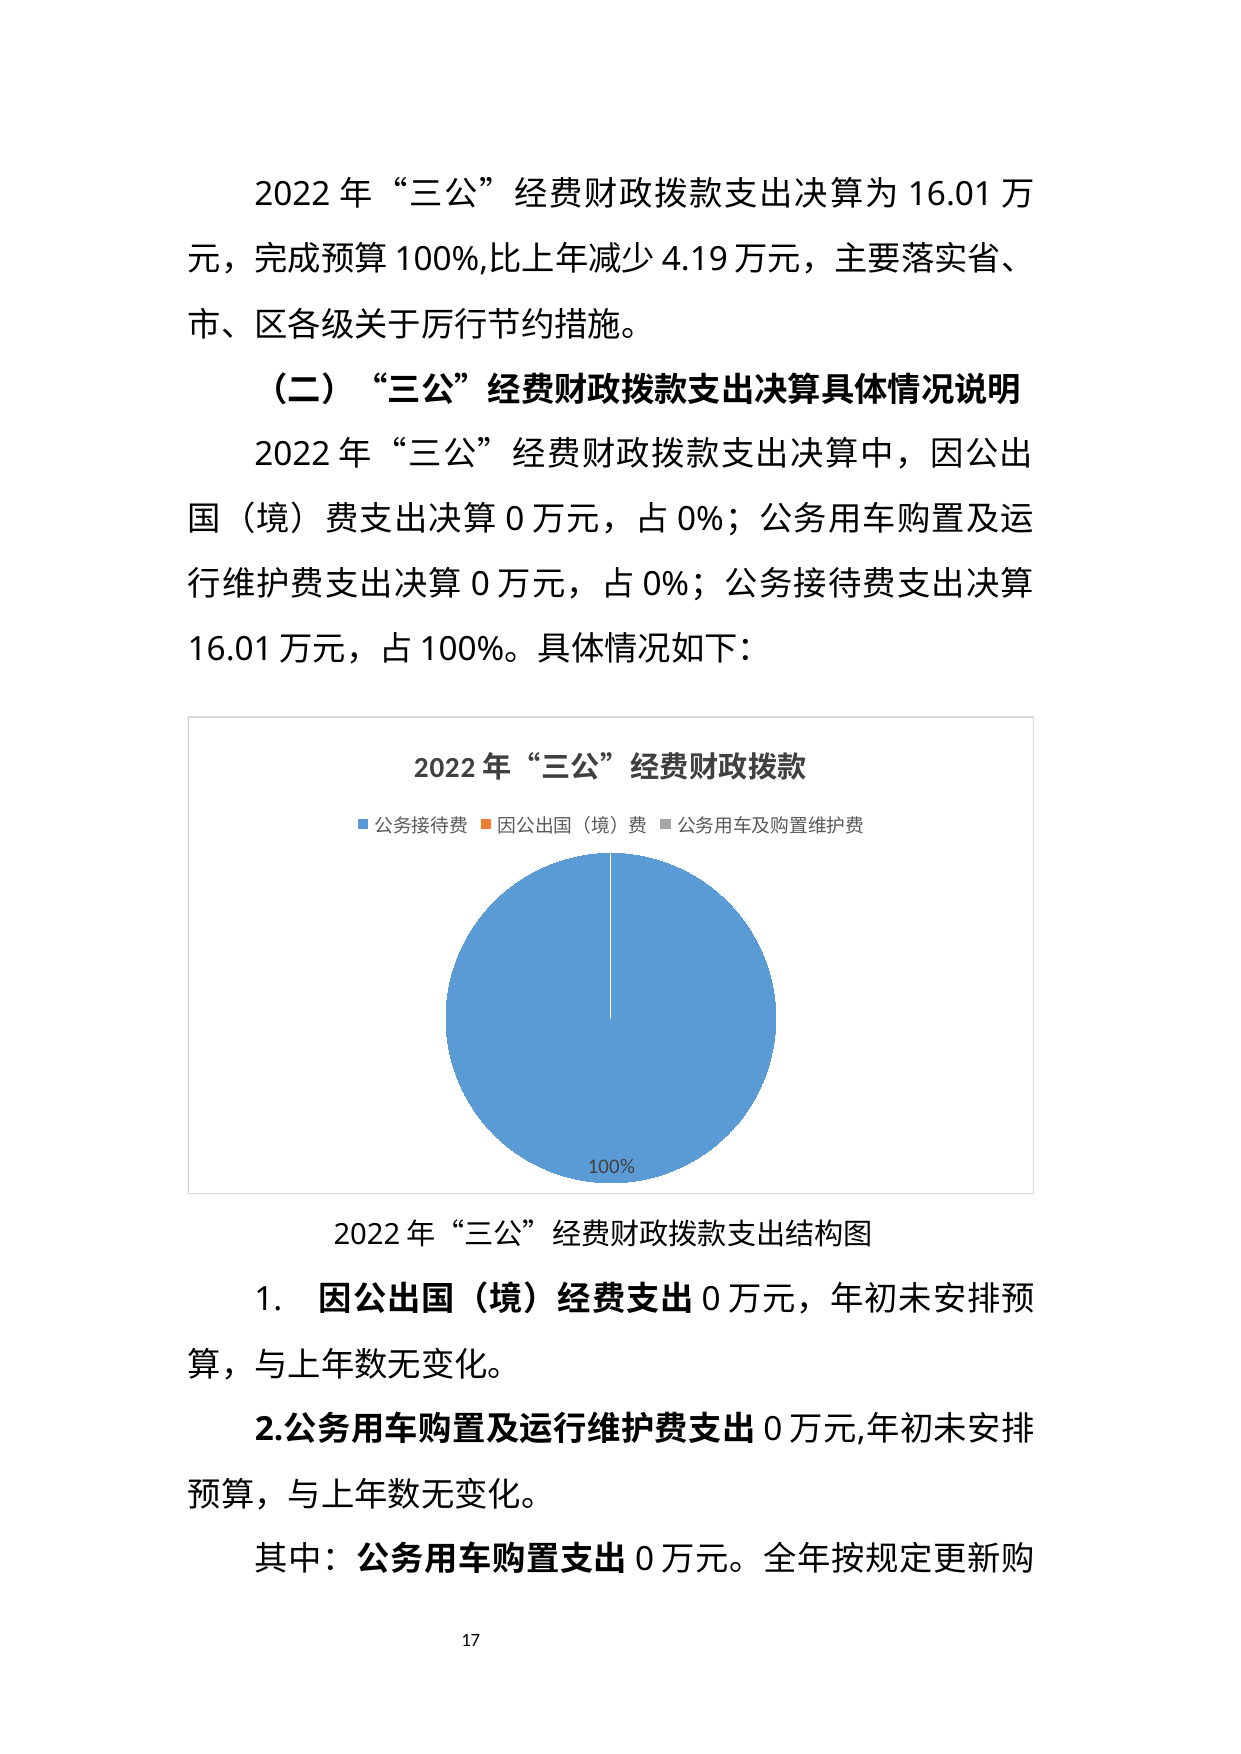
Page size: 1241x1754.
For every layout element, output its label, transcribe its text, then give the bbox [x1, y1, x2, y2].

text 2022年“三公”经费财政拨款支出结构图 [187, 1199, 1035, 1264]
text 2022年“三公”经费财政拨款支出决算中，因公出国（境）费支出决算0万元，占0%；公务用车购置及运行维护费支出决算0万元，占0%；公务接待费支出决算16.01万元，占100%。具体情况如下： [187, 419, 1035, 679]
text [187, 1524, 1035, 1589]
text （二）“三公”经费财政拨款支出决算具体情况说明 [187, 354, 1035, 419]
list 因公出国（境）经费支出0万元，年初未安排预算，与上年数无变化。 [187, 1264, 1035, 1394]
text 2.公务用车购置及运行维护费支出0万元,年初未安排预算，与上年数无变化。 [187, 1394, 1035, 1524]
text 2022年“三公”经费财政拨款支出决算为16.01万元，完成预算100%,比上年减少4.19万元，主要落实省、市、区各级关于厉行节约措施。 [187, 159, 1035, 354]
